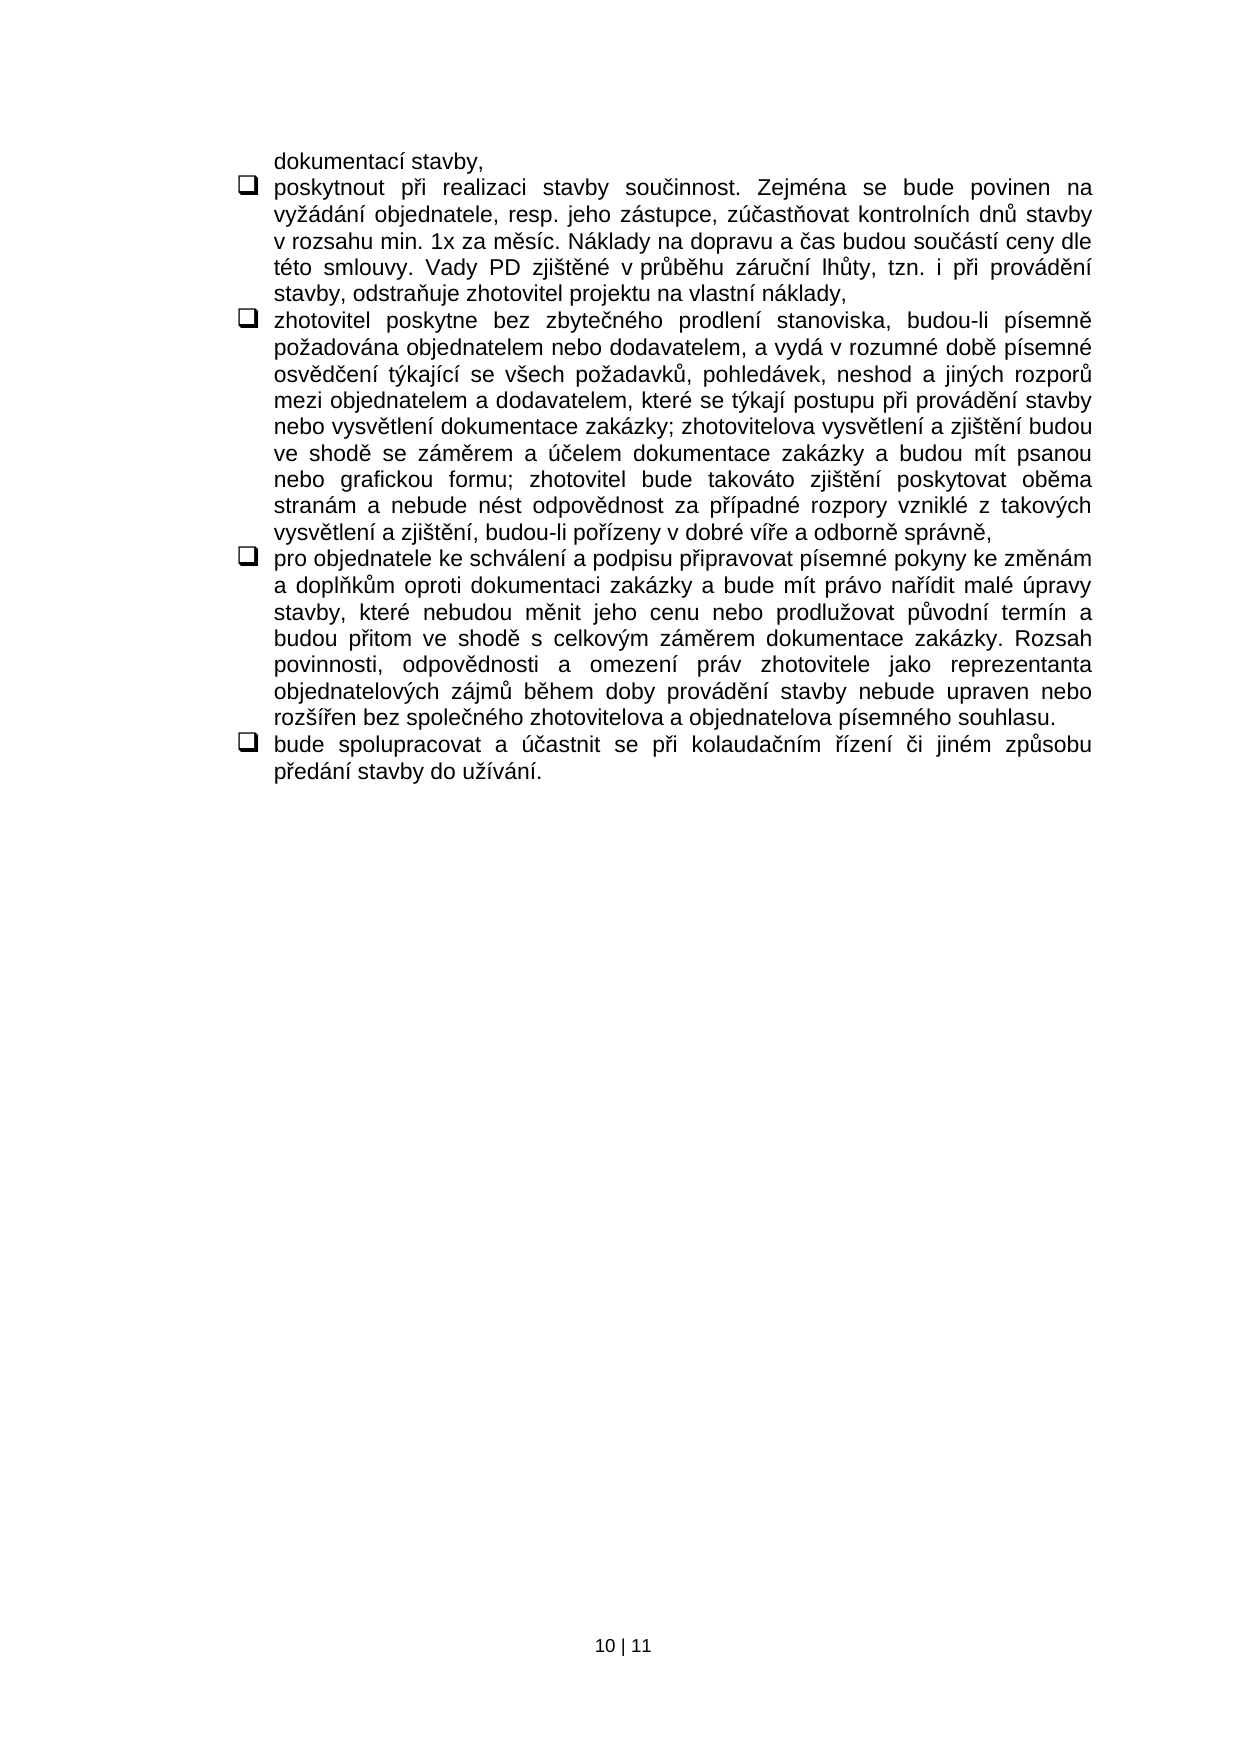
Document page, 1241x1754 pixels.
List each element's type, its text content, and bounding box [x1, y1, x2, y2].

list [236, 148, 1093, 174]
list bude spolupracovat a účastnit se při kolaudačním řízení či jiném způsobu předání stavby do užívání. [236, 731, 1093, 784]
list poskytnout při realizaci stavby součinnost. Zejména se bude povinen na vyžádání objednatele, resp. jeho zástupce, zúčastňovat kontrolních dnů stavby v rozsahu min. 1x za měsíc. Náklady na dopravu a čas budou součástí ceny dle této smlouvy. Vady PD zjištěné v průběhu záruční lhůty, tzn. i při provádění stavby, odstraňuje zhotovitel projektu na vlastní náklady, [236, 174, 1093, 307]
list zhotovitel poskytne bez zbytečného prodlení stanoviska, budou-li písemně požadována objednatelem nebo dodavatelem, a vydá v rozumné době písemné osvědčení týkající se všech požadavků, pohledávek, neshod a jiných rozporů mezi objednatelem a dodavatelem, které se týkají postupu při provádění stavby nebo vysvětlení dokumentace zakázky; zhotovitelova vysvětlení a zjištění budou ve shodě se záměrem a účelem dokumentace zakázky a budou mít psanou nebo grafickou formu; zhotovitel bude takováto zjištění poskytovat oběma stranám a nebude nést odpovědnost za případné rozpory vzniklé z takových vysvětlení a zjištění, budou-li pořízeny v dobré víře a odborně správně, [236, 307, 1093, 545]
list pro objednatele ke schválení a podpisu připravovat písemné pokyny ke změnám a doplňkům oproti dokumentaci zakázky a bude mít právo nařídit malé úpravy stavby, které nebudou měnit jeho cenu nebo prodlužovat původní termín a budou přitom ve shodě s celkovým záměrem dokumentace zakázky. Rozsah povinnosti, odpovědnosti a omezení práv zhotovitele jako reprezentanta objednatelových zájmů během doby provádění stavby nebude upraven nebo rozšířen bez společného zhotovitelova a objednatelova písemného souhlasu. [236, 545, 1093, 731]
